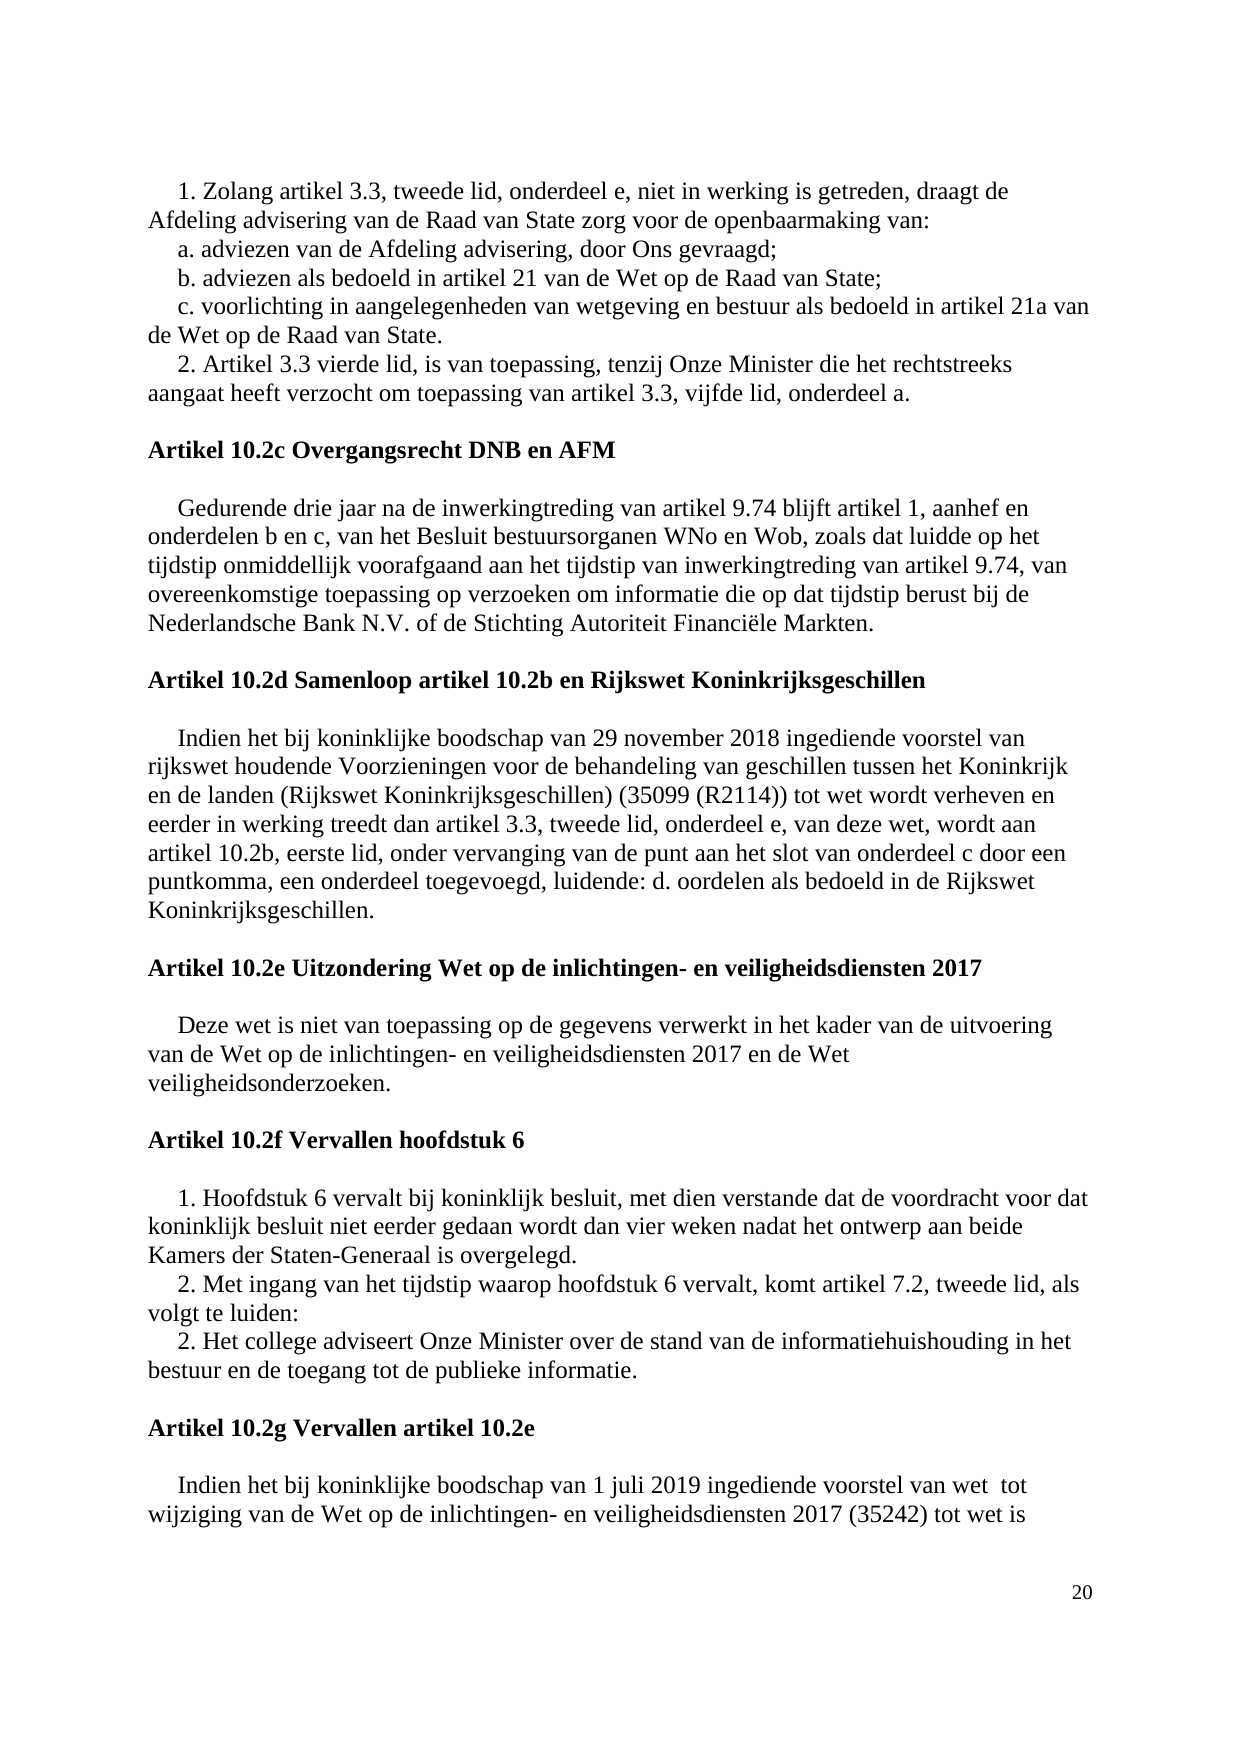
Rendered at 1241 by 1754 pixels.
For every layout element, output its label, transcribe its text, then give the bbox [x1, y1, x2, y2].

text Artikel 10.2e Uitzondering Wet op de inlichtingen- en veiligheidsdiensten 2017 [148, 953, 1092, 981]
text Artikel 10.2c Overgangsrecht DNB en AFM [148, 435, 1092, 464]
text Gedurende drie jaar na de inwerkingtreding van artikel 9.74 blijft artikel 1, aanhef en onderdelen b en c, van het Besluit bestuursorganen WNo en Wob, zoals dat luidde op het tijdstip onmiddellijk voorafgaand aan het tijdstip van inwerkingtreding van artikel 9.74, van overeenkomstige toepassing op verzoeken om informatie die op dat tijdstip berust bij de Nederlandsche Bank N.V. of de Stichting Autoriteit Financiële Markten. [148, 493, 1092, 636]
text 2. Artikel 3.3 vierde lid, is van toepassing, tenzij Onze Minister die het rechtstreeks aangaat heeft verzocht om toepassing van artikel 3.3, vijfde lid, onderdeel a. [148, 349, 1092, 406]
text Artikel 10.2f Vervallen hoofdstuk 6 [148, 1125, 1092, 1154]
text Indien het bij koninklijke boodschap van 29 november 2018 ingediende voorstel van rijkswet houdende Voorzieningen voor de behandeling van geschillen tussen het Koninkrijk en de landen (Rijkswet Koninkrijksgeschillen) (35099 (R2114)) tot wet wordt verheven en eerder in werking treedt dan artikel 3.3, tweede lid, onderdeel e, van deze wet, wordt aan artikel 10.2b, eerste lid, onder vervanging van de punt aan het slot van onderdeel c door een puntkomma, een onderdeel toegevoegd, luidende: d. oordelen als bedoeld in de Rijkswet Koninkrijksgeschillen. [148, 723, 1092, 924]
text a. adviezen van de Afdeling advisering, door Ons gevraagd; [148, 234, 1092, 263]
text 2. Met ingang van het tijdstip waarop hoofdstuk 6 vervalt, komt artikel 7.2, tweede lid, als volgt te luiden: [148, 1269, 1092, 1326]
text b. adviezen als bedoeld in artikel 21 van de Wet op de Raad van State; [148, 263, 1092, 291]
text c. voorlichting in aangelegenheden van wetgeving en bestuur als bedoeld in artikel 21a van de Wet op de Raad van State. [148, 291, 1092, 349]
text Artikel 10.2g Vervallen artikel 10.2e [148, 1413, 1092, 1441]
text Deze wet is niet van toepassing op de gegevens verwerkt in het kader van de uitvoering van de Wet op de inlichtingen- en veiligheidsdiensten 2017 en de Wet veiligheidsonderzoeken. [148, 1010, 1092, 1096]
text 2. Het college adviseert Onze Minister over de stand van de informatiehuishouding in het bestuur en de toegang tot de publieke informatie. [148, 1326, 1092, 1384]
text 1. Zolang artikel 3.3, tweede lid, onderdeel e, niet in werking is getreden, draagt de Afdeling advisering van de Raad van State zorg voor de openbaarmaking van: [148, 176, 1092, 234]
text Artikel 10.2d Samenloop artikel 10.2b en Rijkswet Koninkrijksgeschillen [148, 665, 1092, 694]
text 1. Hoofdstuk 6 vervalt bij koninklijk besluit, met dien verstande dat de voordracht voor dat koninklijk besluit niet eerder gedaan wordt dan vier weken nadat het ontwerp aan beide Kamers der Staten-Generaal is overgelegd. [148, 1183, 1092, 1269]
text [148, 1470, 1092, 1528]
